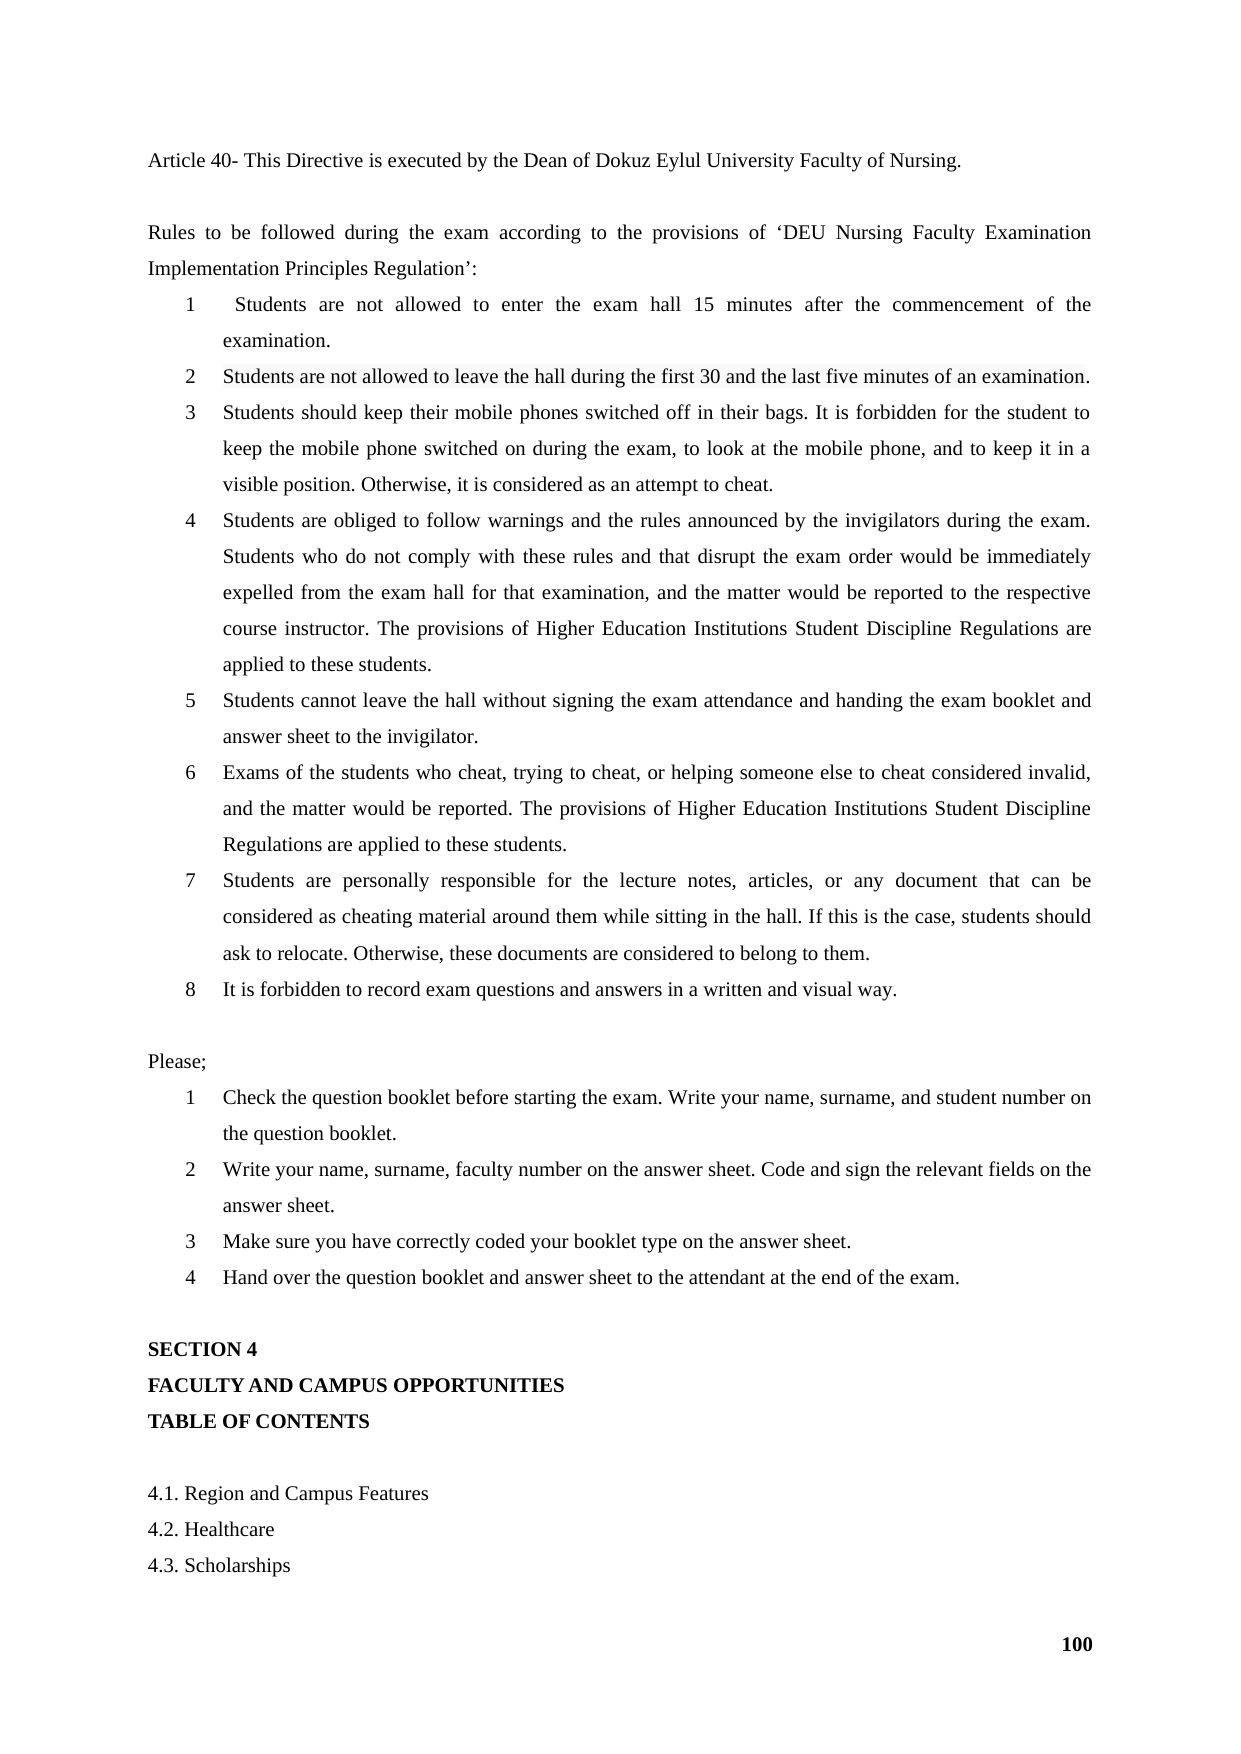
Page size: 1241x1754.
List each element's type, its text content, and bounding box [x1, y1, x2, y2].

text Rules to be followed during the exam according to the provisions of ‘DEU Nursing Faculty Examination Implementation Principles Regulation’: [148, 220, 1093, 280]
text 4.1. Region and Campus Features [148, 1481, 1093, 1505]
subtitle FACULTY AND CAMPUS OPPORTUNITIES [148, 1373, 1093, 1397]
list Students are personally responsible for the lecture notes, articles, or any document that can be considered as cheating material around them while sitting in the hall. If this is the case, students should ask to relocate. Otherwise, these documents are considered to belong to them. [185, 868, 1093, 964]
text Please; [148, 1049, 1093, 1073]
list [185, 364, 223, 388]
list Hand over the question booklet and answer sheet to the attendant at the end of the exam. [185, 1265, 1093, 1289]
list Students should keep their mobile phones switched off in their bags. It is forbidden for the student to keep the mobile phone switched on during the exam, to look at the mobile phone, and to keep it in a visible position. Otherwise, it is considered as an attempt to cheat. [185, 400, 1093, 496]
list Students are not allowed to enter the exam hall 15 minutes after the commencement of the examination. [185, 292, 1093, 352]
text Article 40- This Directive is executed by the Dean of Dokuz Eylul University Faculty of Nursing. [148, 148, 1093, 172]
text 4.2. Healthcare [148, 1517, 1093, 1541]
list Check the question booklet before starting the exam. Write your name, surname, and student number on the question booklet. [185, 1085, 1093, 1145]
text TABLE OF CONTENTS [148, 1409, 1093, 1433]
text 4.3. Scholarships [148, 1553, 1093, 1577]
list Write your name, surname, faculty number on the answer sheet. Code and sign the relevant fields on the answer sheet. [185, 1157, 1093, 1217]
list Students cannot leave the hall without signing the exam attendance and handing the exam booklet and answer sheet to the invigilator. [185, 688, 1093, 748]
list It is forbidden to record exam questions and answers in a written and visual way. [185, 977, 1093, 1001]
subtitle SECTION 4 [148, 1337, 1093, 1361]
list Students are obliged to follow warnings and the rules announced by the invigilators during the exam. Students who do not comply with these rules and that disrupt the exam order would be immediately expelled from the exam hall for that examination, and the matter would be reported to the respective course instructor. The provisions of Higher Education Institutions Student Discipline Regulations are applied to these students. [185, 508, 1093, 676]
list Exams of the students who cheat, trying to cheat, or helping someone else to cheat considered invalid, and the matter would be reported. The provisions of Higher Education Institutions Student Discipline Regulations are applied to these students. [185, 760, 1093, 856]
list Make sure you have correctly coded your booklet type on the answer sheet. [185, 1229, 1093, 1253]
